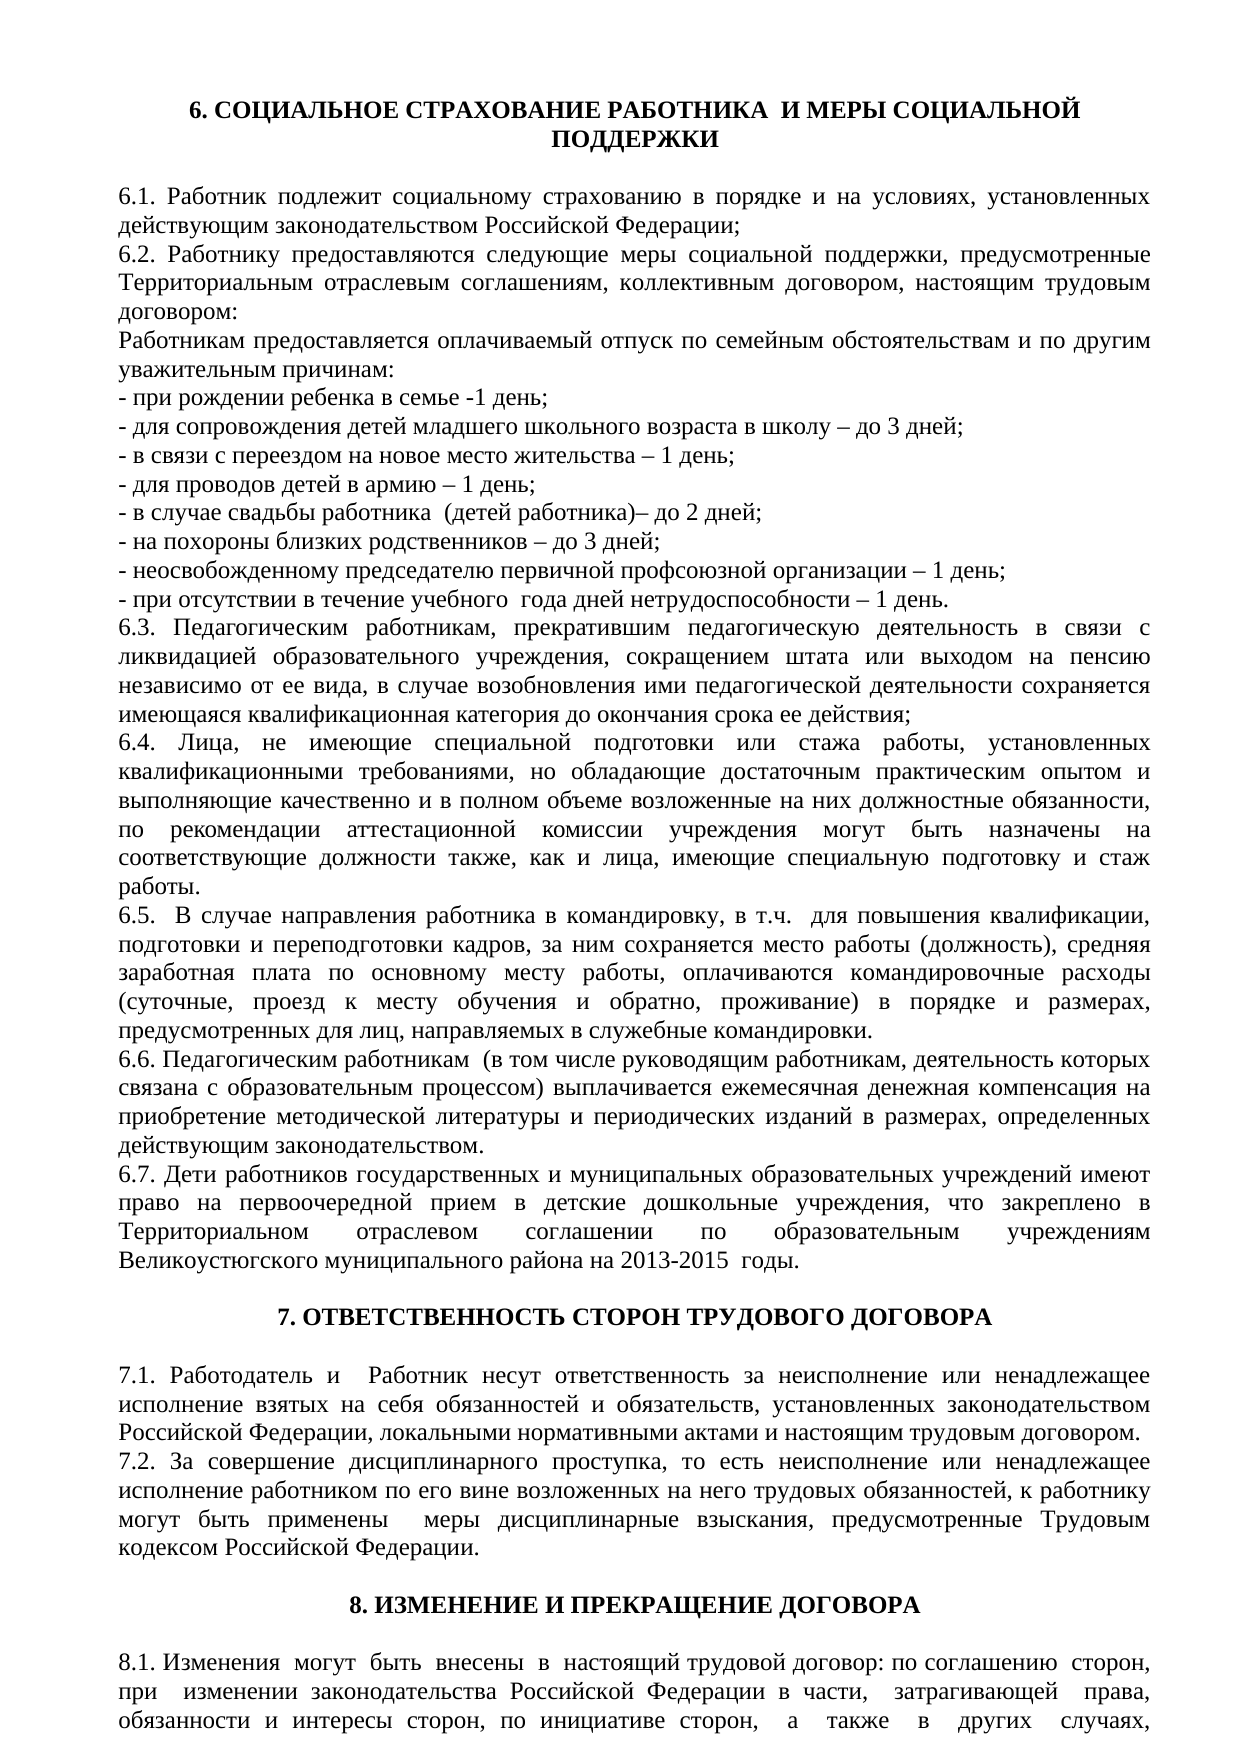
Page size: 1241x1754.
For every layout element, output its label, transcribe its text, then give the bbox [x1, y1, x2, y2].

text 7. ОТВЕТСТВЕННОСТЬ СТОРОН ТРУДОВОГО ДОГОВОРА [118, 1302, 1152, 1331]
text - в связи с переездом на новое место жительства – 1 день; [118, 440, 1152, 469]
text 6.5. В случае направления работника в командировку, в т.ч. для повышения квалификации, подготовки и переподготовки кадров, за ним сохраняется место работы (должность), средняя заработная плата по основному месту работы, оплачиваются командировочные расходы (суточные, проезд к месту обучения и обратно, проживание) в порядке и размерах, предусмотренных для лиц, направляемых в служебные командировки. [118, 900, 1152, 1044]
text 6. СОЦИАЛЬНОЕ СТРАХОВАНИЕ РАБОТНИКА И МЕРЫ СОЦИАЛЬНОЙ ПОДДЕРЖКИ [118, 95, 1152, 152]
text 6.2. Работнику предоставляются следующие меры социальной поддержки, предусмотренные Территориальным отраслевым соглашениям, коллективным договором, настоящим трудовым договором: [118, 239, 1152, 325]
text 6.3. Педагогическим работникам, прекратившим педагогическую деятельность в связи с ликвидацией образовательного учреждения, сокращением штата или выходом на пенсию независимо от ее вида, в случае возобновления ими педагогической деятельности сохраняется имеющаяся квалификационная категория до окончания срока ее действия; [118, 612, 1152, 727]
text 8. ИЗМЕНЕНИЕ И ПРЕКРАЩЕНИЕ ДОГОВОРА [118, 1590, 1152, 1619]
text - при отсутствии в течение учебного года дней нетрудоспособности – 1 день. [118, 584, 1152, 612]
text 6.4. Лица, не имеющие специальной подготовки или стажа работы, установленных квалификационными требованиями, но обладающие достаточным практическим опытом и выполняющие качественно и в полном объеме возложенные на них должностные обязанности, по рекомендации аттестационной комиссии учреждения могут быть назначены на соответствующие должности также, как и лица, имеющие специальную подготовку и стаж работы. [118, 727, 1152, 900]
text 6.7. Дети работников государственных и муниципальных образовательных учреждений имеют право на первоочередной прием в детские дошкольные учреждения, что закреплено в Территориальном отраслевом соглашении по образовательным учреждениям Великоустюгского муниципального района на 2013-2015 годы. [118, 1159, 1152, 1274]
text Работникам предоставляется оплачиваемый отпуск по семейным обстоятельствам и по другим уважительным причинам: [118, 325, 1152, 382]
text 6.6. Педагогическим работникам (в том числе руководящим работникам, деятельность которых связана с образовательным процессом) выплачивается ежемесячная денежная компенсация на приобретение методической литературы и периодических изданий в размерах, определенных действующим законодательством. [118, 1044, 1152, 1159]
text - неосвобожденному председателю первичной профсоюзной организации – 1 день; [118, 555, 1152, 584]
text 7.2. За совершение дисциплинарного проступка, то есть неисполнение или ненадлежащее исполнение работником по его вине возложенных на него трудовых обязанностей, к работнику могут быть применены меры дисциплинарные взыскания, предусмотренные Трудовым кодексом Российской Федерации. [118, 1446, 1152, 1561]
text 6.1. Работник подлежит социальному страхованию в порядке и на условиях, установленных действующим законодательством Российской Федерации; [118, 181, 1152, 239]
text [118, 1647, 1152, 1734]
text - для проводов детей в армию – 1 день; [118, 469, 1152, 497]
text - на похороны близких родственников – до 3 дней; [118, 526, 1152, 555]
text - в случае свадьбы работника (детей работника)– до 2 дней; [118, 497, 1152, 526]
text - для сопровождения детей младшего школьного возраста в школу – до 3 дней; [118, 411, 1152, 440]
text 7.1. Работодатель и Работник несут ответственность за неисполнение или ненадлежащее исполнение взятых на себя обязанностей и обязательств, установленных законодательством Российской Федерации, локальными нормативными актами и настоящим трудовым договором. [118, 1360, 1152, 1446]
text - при рождении ребенка в семье -1 день; [118, 382, 1152, 411]
